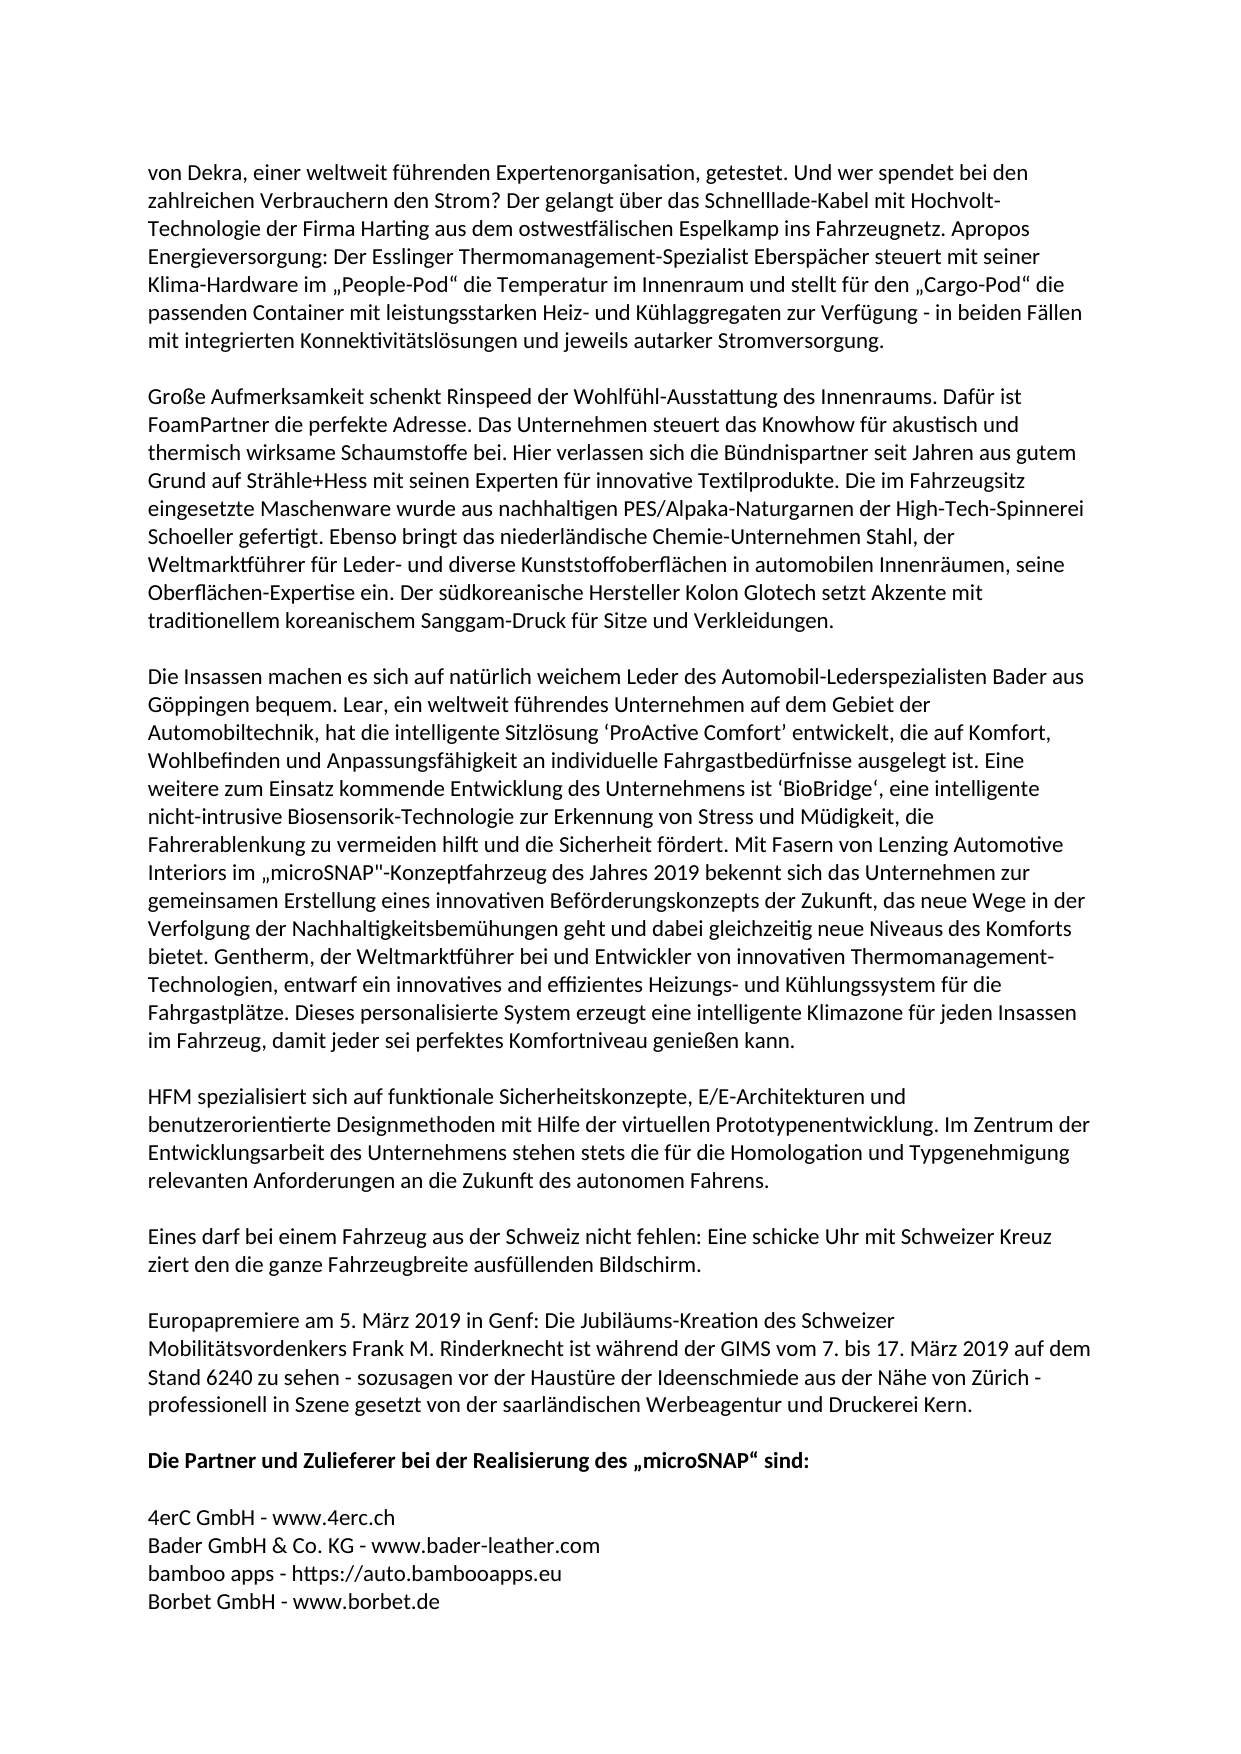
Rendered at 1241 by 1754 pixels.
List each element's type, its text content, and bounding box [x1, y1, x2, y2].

text HFM spezialisiert sich auf funktionale Sicherheitskonzepte, E/E-Architekturen und benutzerorientierte Designmethoden mit Hilfe der virtuellen Prototypenentwicklung. Im Zentrum der Entwicklungsarbeit des Unternehmens stehen stets die für die Homologation und Typgenehmigung relevanten Anforderungen an die Zukunft des autonomen Fahrens. [148, 1082, 1093, 1194]
text bamboo apps - https://auto.bambooapps.eu Borbet GmbH - www.borbet.de [148, 1559, 1093, 1615]
text 4erC GmbH - www.4erc.ch [148, 1503, 1093, 1531]
text Eines darf bei einem Fahrzeug aus der Schweiz nicht fehlen: Eine schicke Uhr mit Schweizer Kreuz ziert den die ganze Fahrzeugbreite ausfüllenden Bildschirm. [148, 1222, 1093, 1278]
text Europapremiere am 5. März 2019 in Genf: Die Jubiläums-Kreation des Schweizer Mobilitätsvordenkers Frank M. Rinderknecht ist während der GIMS vom 7. bis 17. März 2019 auf dem Stand 6240 zu sehen - sozusagen vor der Haustüre der Ideenschmiede aus der Nähe von Zürich - professionell in Szene gesetzt von der saarländischen Werbeagentur und Druckerei Kern. [148, 1307, 1093, 1419]
text Die Partner und Zulieferer bei der Realisierung des „microSNAP“ sind: [148, 1447, 1093, 1475]
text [148, 158, 1093, 354]
text Große Aufmerksamkeit schenkt Rinspeed der Wohlfühl-Ausstattung des Innenraums. Dafür ist FoamPartner die perfekte Adresse. Das Unternehmen steuert das Knowhow für akustisch und thermisch wirksame Schaumstoffe bei. Hier verlassen sich die Bündnispartner seit Jahren aus gutem Grund auf Strähle+Hess mit seinen Experten für innovative Textilprodukte. Die im Fahrzeugsitz eingesetzte Maschenware wurde aus nachhaltigen PES/Alpaka-Naturgarnen der High-Tech-Spinnerei Schoeller gefertigt. Ebenso bringt das niederländische Chemie-Unternehmen Stahl, der Weltmarktführer für Leder- und diverse Kunststoffoberflächen in automobilen Innenräumen, seine Oberflächen-Expertise ein. Der südkoreanische Hersteller Kolon Glotech setzt Akzente mit traditionellem koreanischem Sanggam-Druck für Sitze und Verkleidungen. [148, 382, 1093, 634]
text Die Insassen machen es sich auf natürlich weichem Leder des Automobil-Lederspezialisten Bader aus Göppingen bequem. Lear, ein weltweit führendes Unternehmen auf dem Gebiet der Automobiltechnik, hat die intelligente Sitzlösung ‘ProActive Comfort’ entwickelt, die auf Komfort, Wohlbefinden und Anpassungsfähigkeit an individuelle Fahrgastbedürfnisse ausgelegt ist. Eine weitere zum Einsatz kommende Entwicklung des Unternehmens ist ‘BioBridge‘, eine intelligente nicht-intrusive Biosensorik-Technologie zur Erkennung von Stress und Müdigkeit, die Fahrerablenkung zu vermeiden hilft und die Sicherheit fördert. Mit Fasern von Lenzing Automotive Interiors im „microSNAP"-Konzeptfahrzeug des Jahres 2019 bekennt sich das Unternehmen zur gemeinsamen Erstellung eines innovativen Beförderungskonzepts der Zukunft, das neue Wege in der Verfolgung der Nachhaltigkeitsbemühungen geht und dabei gleichzeitig neue Niveaus des Komforts bietet. Gentherm, der Weltmarktführer bei und Entwickler von innovativen Thermomanagement-Technologien, entwarf ein innovatives and effizientes Heizungs- und Kühlungssystem für die Fahrgastplätze. Dieses personalisierte System erzeugt eine intelligente Klimazone für jeden Insassen im Fahrzeug, damit jeder sei perfektes Komfortniveau genießen kann. [148, 662, 1093, 1054]
text Bader GmbH & Co. KG - www.bader-leather.com [148, 1531, 1093, 1559]
